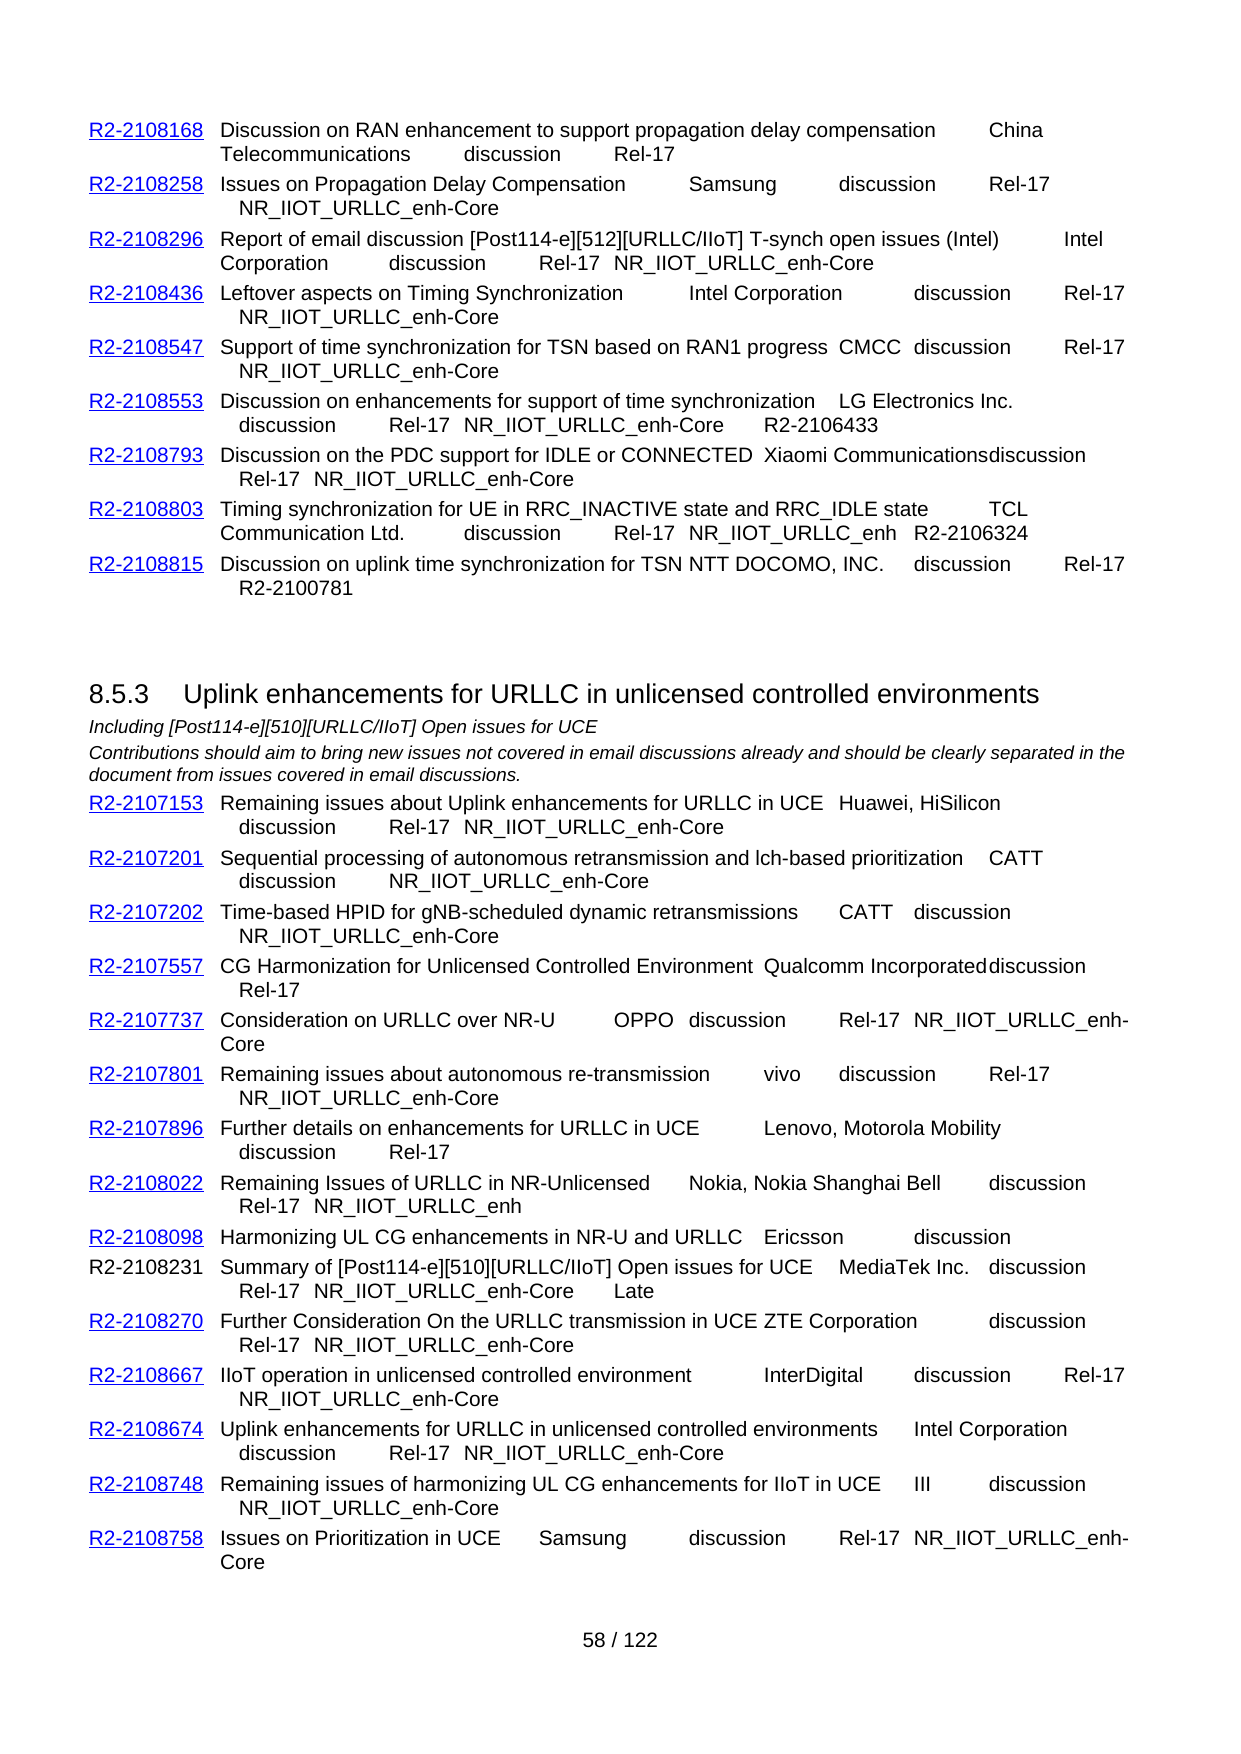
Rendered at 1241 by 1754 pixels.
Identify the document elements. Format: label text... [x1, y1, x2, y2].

title R2-2107557 CG Harmonization for Unlicensed Controlled Environment Qualcomm Incorporated discussion Rel-17 [89, 954, 1152, 1002]
text Contributions should aim to bring new issues not covered in email discussions already and should be clearly separated in the document from issues covered in email discussions. [89, 742, 1152, 785]
title R2-2108803 Timing synchronization for UE in RRC_INACTIVE state and RRC_IDLE state TCL Communication Ltd. discussion Rel-17 NR_IIOT_URLLC_enh R2-2106324 [89, 497, 1152, 545]
title R2-2108667 IIoT operation in unlicensed controlled environment InterDigital discussion Rel-17 NR_IIOT_URLLC_enh-Core [89, 1363, 1152, 1411]
title R2-2108748 Remaining issues of harmonizing UL CG enhancements for IIoT in UCE III discussion NR_IIOT_URLLC_enh-Core [89, 1471, 1152, 1519]
title R2-2108793 Discussion on the PDC support for IDLE or CONNECTED Xiaomi Communications discussion Rel-17 NR_IIOT_URLLC_enh-Core [89, 443, 1152, 491]
subtitle 8.5.3 Uplink enhancements for URLLC in unlicensed controlled environments [89, 678, 1152, 710]
title R2-2107801 Remaining issues about autonomous re-transmission vivo discussion Rel-17 NR_IIOT_URLLC_enh-Core [89, 1062, 1152, 1110]
title R2-2108098 Harmonizing UL CG enhancements in NR-U and URLLC Ericsson discussion [89, 1224, 1152, 1248]
title R2-2108547 Support of time synchronization for TSN based on RAN1 progress CMCC discussion Rel-17 NR_IIOT_URLLC_enh-Core [89, 335, 1152, 383]
title R2-2107201 Sequential processing of autonomous retransmission and lch-based prioritization CATT discussion NR_IIOT_URLLC_enh-Core [89, 845, 1152, 893]
title R2-2108231 Summary of [Post114-e][510][URLLC/IIoT] Open issues for UCE MediaTek Inc. discussion Rel-17 NR_IIOT_URLLC_enh-Core Late [89, 1255, 1152, 1303]
title R2-2107896 Further details on enhancements for URLLC in UCE Lenovo, Motorola Mobility discussion Rel-17 [89, 1116, 1152, 1164]
title R2-2108022 Remaining Issues of URLLC in NR-Unlicensed Nokia, Nokia Shanghai Bell discussion Rel-17 NR_IIOT_URLLC_enh [89, 1170, 1152, 1218]
title R2-2108758 Issues on Prioritization in UCE Samsung discussion Rel-17 NR_IIOT_URLLC_enh-Core [89, 1526, 1152, 1573]
title R2-2107737 Consideration on URLLC over NR-U OPPO discussion Rel-17 NR_IIOT_URLLC_enh-Core [89, 1008, 1152, 1056]
title R2-2108296 Report of email discussion [Post114-e][512][URLLC/IIoT] T-synch open issues (Intel) Intel Corporation discussion Rel-17 NR_IIOT_URLLC_enh-Core [89, 226, 1152, 274]
title R2-2108270 Further Consideration On the URLLC transmission in UCE ZTE Corporation discussion Rel-17 NR_IIOT_URLLC_enh-Core [89, 1309, 1152, 1357]
title R2-2108258 Issues on Propagation Delay Compensation Samsung discussion Rel-17 NR_IIOT_URLLC_enh-Core [89, 172, 1152, 220]
title R2-2107153 Remaining issues about Uplink enhancements for URLLC in UCE Huawei, HiSilicon discussion Rel-17 NR_IIOT_URLLC_enh-Core [89, 791, 1152, 839]
title R2-2108168 Discussion on RAN enhancement to support propagation delay compensation China Telecommunications discussion Rel-17 [89, 118, 1152, 166]
title R2-2107202 Time-based HPID for gNB-scheduled dynamic retransmissions CATT discussion NR_IIOT_URLLC_enh-Core [89, 899, 1152, 947]
title R2-2108436 Leftover aspects on Timing Synchronization Intel Corporation discussion Rel-17 NR_IIOT_URLLC_enh-Core [89, 281, 1152, 328]
title R2-2108553 Discussion on enhancements for support of time synchronization LG Electronics Inc. discussion Rel-17 NR_IIOT_URLLC_enh-Core R2-2106433 [89, 389, 1152, 437]
text Including [Post114-e][510][URLLC/IIoT] Open issues for UCE [89, 716, 1152, 738]
title R2-2108815 Discussion on uplink time synchronization for TSN NTT DOCOMO, INC. discussion Rel-17 R2-2100781 [89, 551, 1152, 599]
title R2-2108674 Uplink enhancements for URLLC in unlicensed controlled environments Intel Corporation discussion Rel-17 NR_IIOT_URLLC_enh-Core [89, 1417, 1152, 1465]
